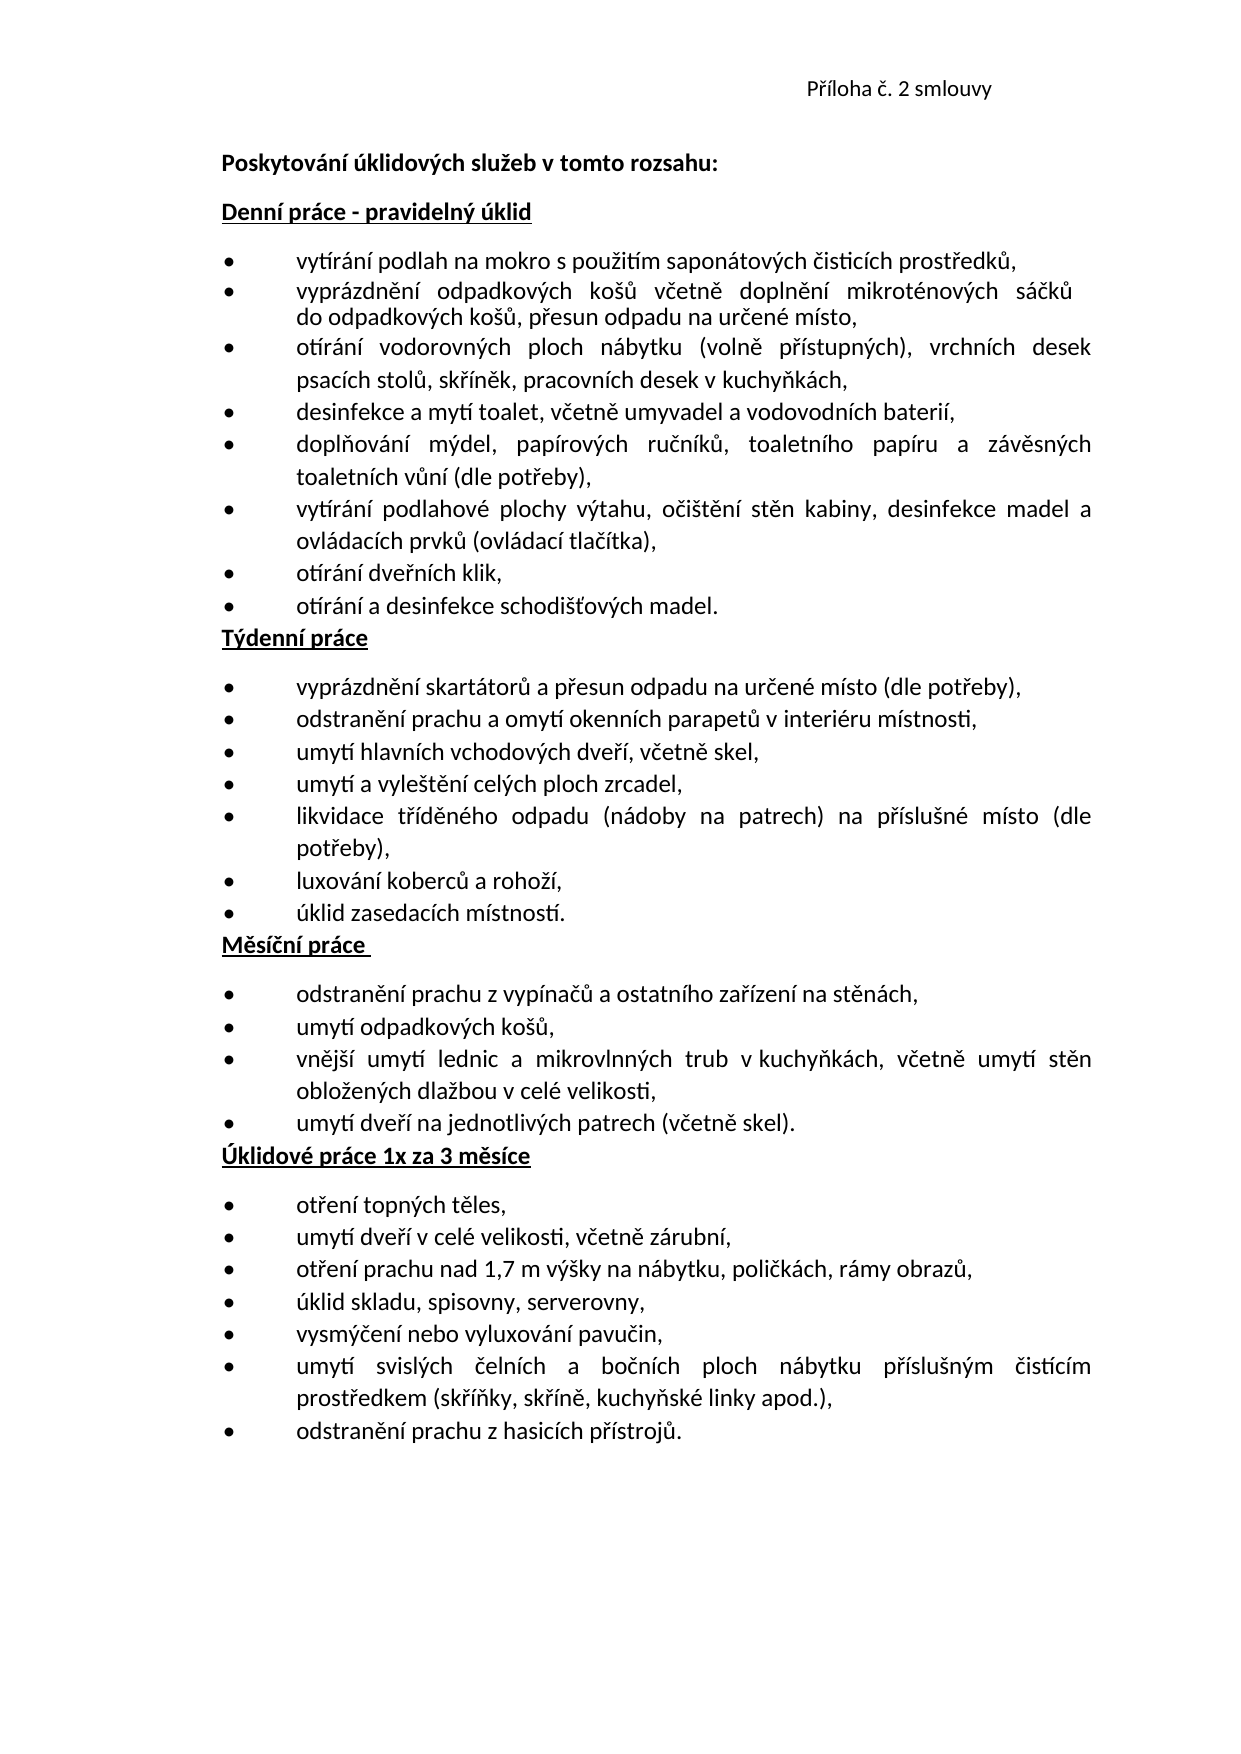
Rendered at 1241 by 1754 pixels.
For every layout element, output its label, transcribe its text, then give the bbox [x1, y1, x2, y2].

list vysmýčení nebo vyluxování pavučin, [223, 1318, 1093, 1348]
list desinfekce a mytí toalet, včetně umyvadel a vodovodních baterií, [223, 396, 1093, 427]
list úklid zasedacích místností. [223, 897, 1093, 928]
list otírání a desinfekce schodišťových madel. [223, 590, 1093, 620]
list doplňování mýdel, papírových ručníků, toaletního papíru a závěsných toaletních vůní (dle potřeby), [223, 428, 1093, 491]
list likvidace tříděného odpadu (nádoby na patrech) na příslušné místo (dle potřeby), [223, 800, 1093, 863]
list odstranění prachu z vypínačů a ostatního zařízení na stěnách, [223, 978, 1093, 1009]
text Úklidové práce 1x za 3 měsíce [207, 1140, 1093, 1170]
list otírání dveřních klik, [223, 557, 1093, 588]
list vyprázdnění skartátorů a přesun odpadu na určené místo (dle potřeby), [223, 671, 1093, 702]
list umytí dveří na jednotlivých patrech (včetně skel). [223, 1107, 1093, 1138]
list otření topných těles, [223, 1189, 1093, 1219]
list umytí hlavních vchodových dveří, včetně skel, [223, 736, 1093, 766]
list odstranění prachu a omytí okenních parapetů v interiéru místnosti, [223, 703, 1093, 734]
list úklid skladu, spisovny, serverovny, [223, 1286, 1093, 1316]
list vytírání podlahové plochy výtahu, očištění stěn kabiny, desinfekce madel a ovládacích prvků (ovládací tlačítka), [223, 493, 1093, 556]
text Poskytování úklidových služeb v tomto rozsahu: [207, 148, 1093, 178]
list umytí odpadkových košů, [223, 1011, 1093, 1041]
list odstranění prachu z hasicích přístrojů. [223, 1415, 1093, 1445]
list otírání vodorovných ploch nábytku (volně přístupných), vrchních desek psacích stolů, skříněk, pracovních desek v kuchyňkách, [223, 331, 1093, 394]
list otření prachu nad 1,7 m výšky na nábytku, poličkách, rámy obrazů, [223, 1253, 1093, 1284]
list umytí dveří v celé velikosti, včetně zárubní, [223, 1221, 1093, 1252]
text Týdenní práce [221, 622, 1093, 653]
text Měsíční práce [192, 929, 1093, 960]
list vyprázdnění odpadkových košů včetně doplnění mikroténových sáčků do odpadkových košů, přesun odpadu na určené místo, [223, 278, 1091, 331]
list luxování koberců a rohoží, [223, 865, 1093, 895]
list vnější umytí lednic a mikrovlnných trub v kuchyňkách, včetně umytí stěn obložených dlažbou v celé velikosti, [223, 1043, 1093, 1106]
list umytí svislých čelních a bočních ploch nábytku příslušným čistícím prostředkem (skříňky, skříně, kuchyňské linky apod.), [223, 1350, 1093, 1413]
list umytí a vyleštění celých ploch zrcadel, [223, 768, 1093, 798]
text Denní práce - pravidelný úklid [207, 197, 1093, 227]
list vytírání podlah na mokro s použitím saponátových čisticích prostředků, [223, 246, 1093, 276]
